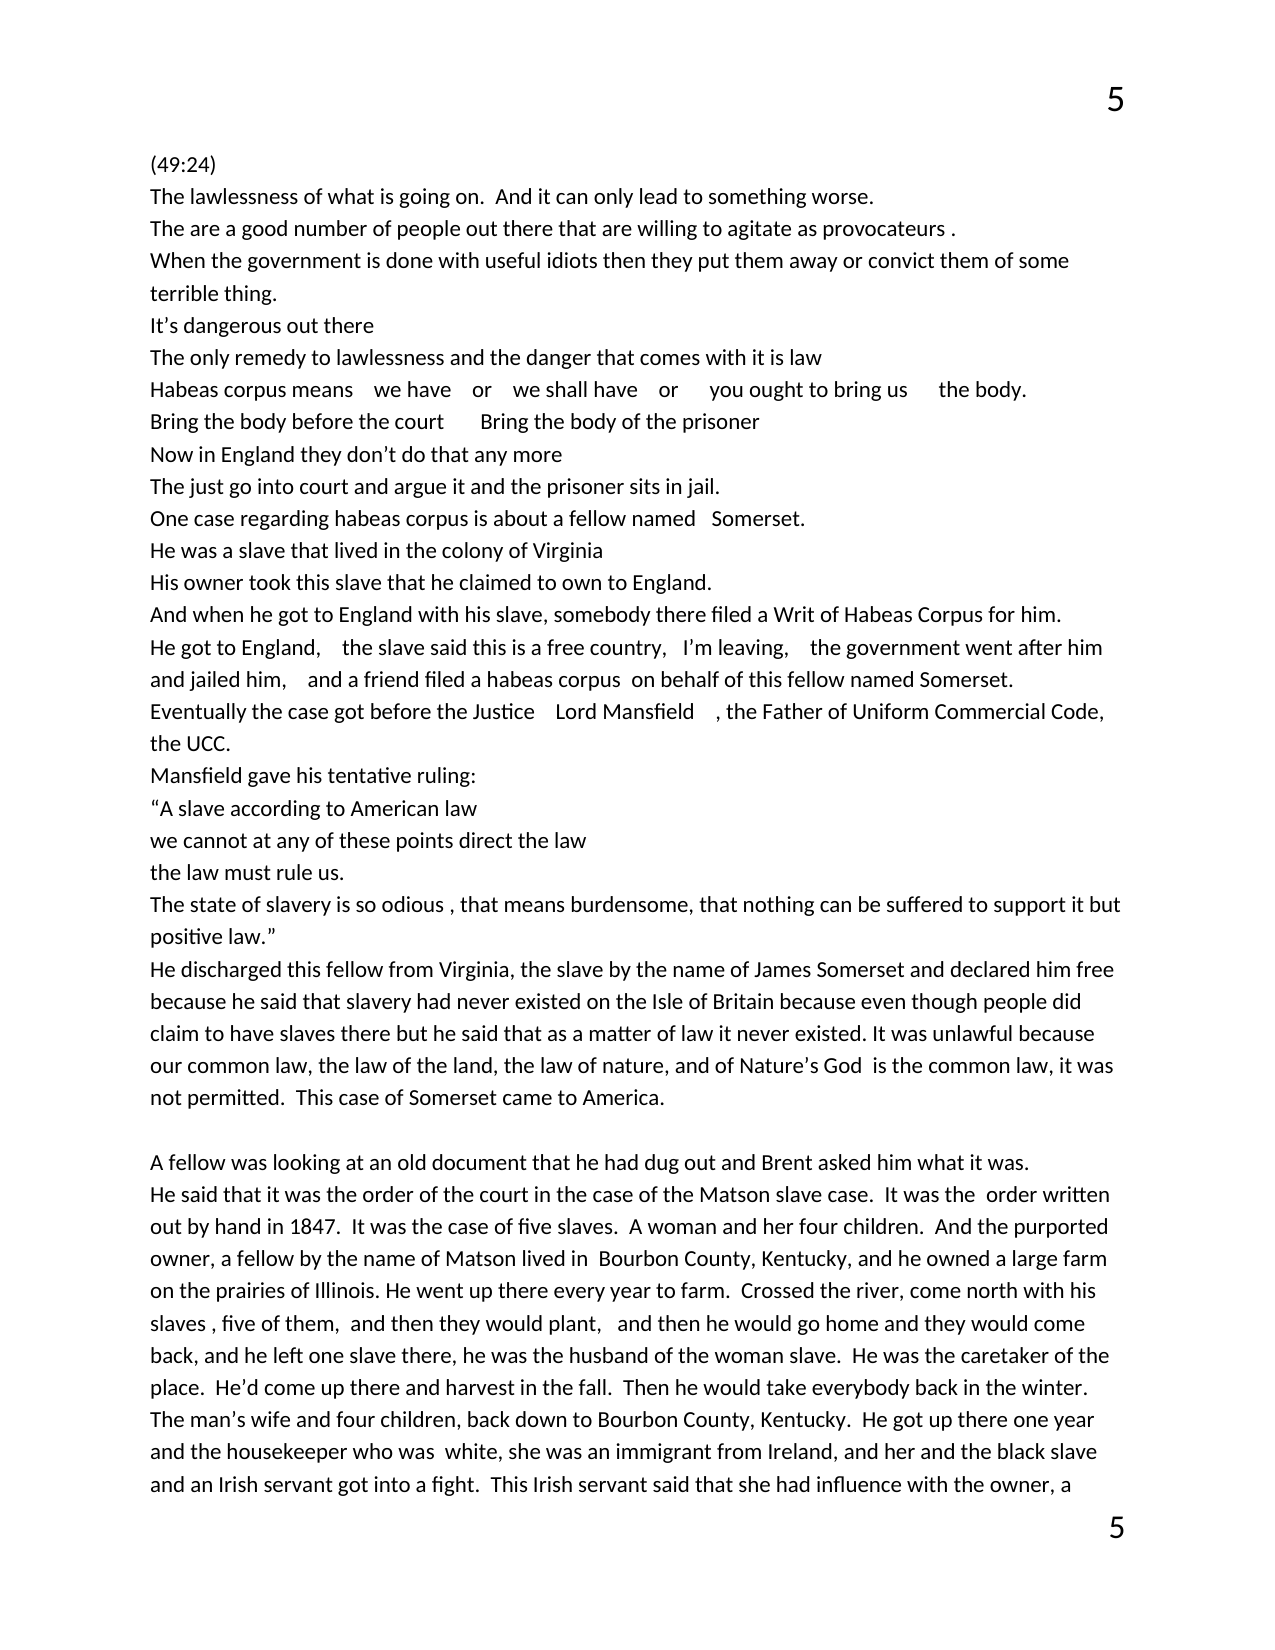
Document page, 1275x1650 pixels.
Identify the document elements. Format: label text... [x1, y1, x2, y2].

text The lawlessness of what is going on. And it can only lead to something worse. [150, 182, 1125, 210]
text The state of slavery is so odious , that means burdensome, that nothing can be suffered to support it but positive law.” [150, 890, 1125, 951]
text (49:24) [150, 150, 1125, 178]
text the law must rule us. [150, 858, 1125, 886]
text A fellow was looking at an old document that he had dug out and Brent asked him what it was. [150, 1148, 1125, 1176]
text When the government is done with useful idiots then they put them away or convict them of some terrible thing. [150, 247, 1125, 307]
text One case regarding habeas corpus is about a fellow named Somerset. [150, 504, 1125, 532]
text The are a good number of people out there that are willing to agitate as provocateurs . [150, 214, 1125, 242]
text we cannot at any of these points direct the law [150, 826, 1125, 854]
text The just go into court and argue it and the prisoner sits in jail. [150, 472, 1125, 500]
text Bring the body before the court Bring the body of the prisoner [150, 407, 1125, 436]
text He got to England, the slave said this is a free country, I’m leaving, the government went after him and jailed him, and a friend filed a habeas corpus on behalf of this fellow named Somerset. [150, 633, 1125, 693]
text The only remedy to lawlessness and the danger that comes with it is law [150, 343, 1125, 371]
text He was a slave that lived in the colony of Virginia [150, 536, 1125, 564]
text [150, 1180, 1125, 1498]
text It’s dangerous out there [150, 311, 1125, 339]
text Now in England they don’t do that any more [150, 440, 1125, 468]
text “A slave according to American law [150, 794, 1125, 822]
text Eventually the case got before the Justice Lord Mansfield , the Father of Uniform Commercial Code, the UCC. [150, 697, 1125, 757]
text Habeas corpus means we have or we shall have or you ought to bring us the body. [150, 375, 1125, 403]
text Mansfield gave his tentative ruling: [150, 762, 1125, 789]
text And when he got to England with his slave, somebody there filed a Writ of Habeas Corpus for him. [150, 601, 1125, 629]
text His owner took this slave that he claimed to own to England. [150, 568, 1125, 596]
text He discharged this fellow from Virginia, the slave by the name of James Somerset and declared him free because he said that slavery had never existed on the Isle of Britain because even though people did claim to have slaves there but he said that as a matter of law it never existed. It was unlawful because our common law, the law of the land, the law of nature, and of Nature’s God is the common law, it was not permitted. This case of Somerset came to America. [150, 955, 1125, 1111]
